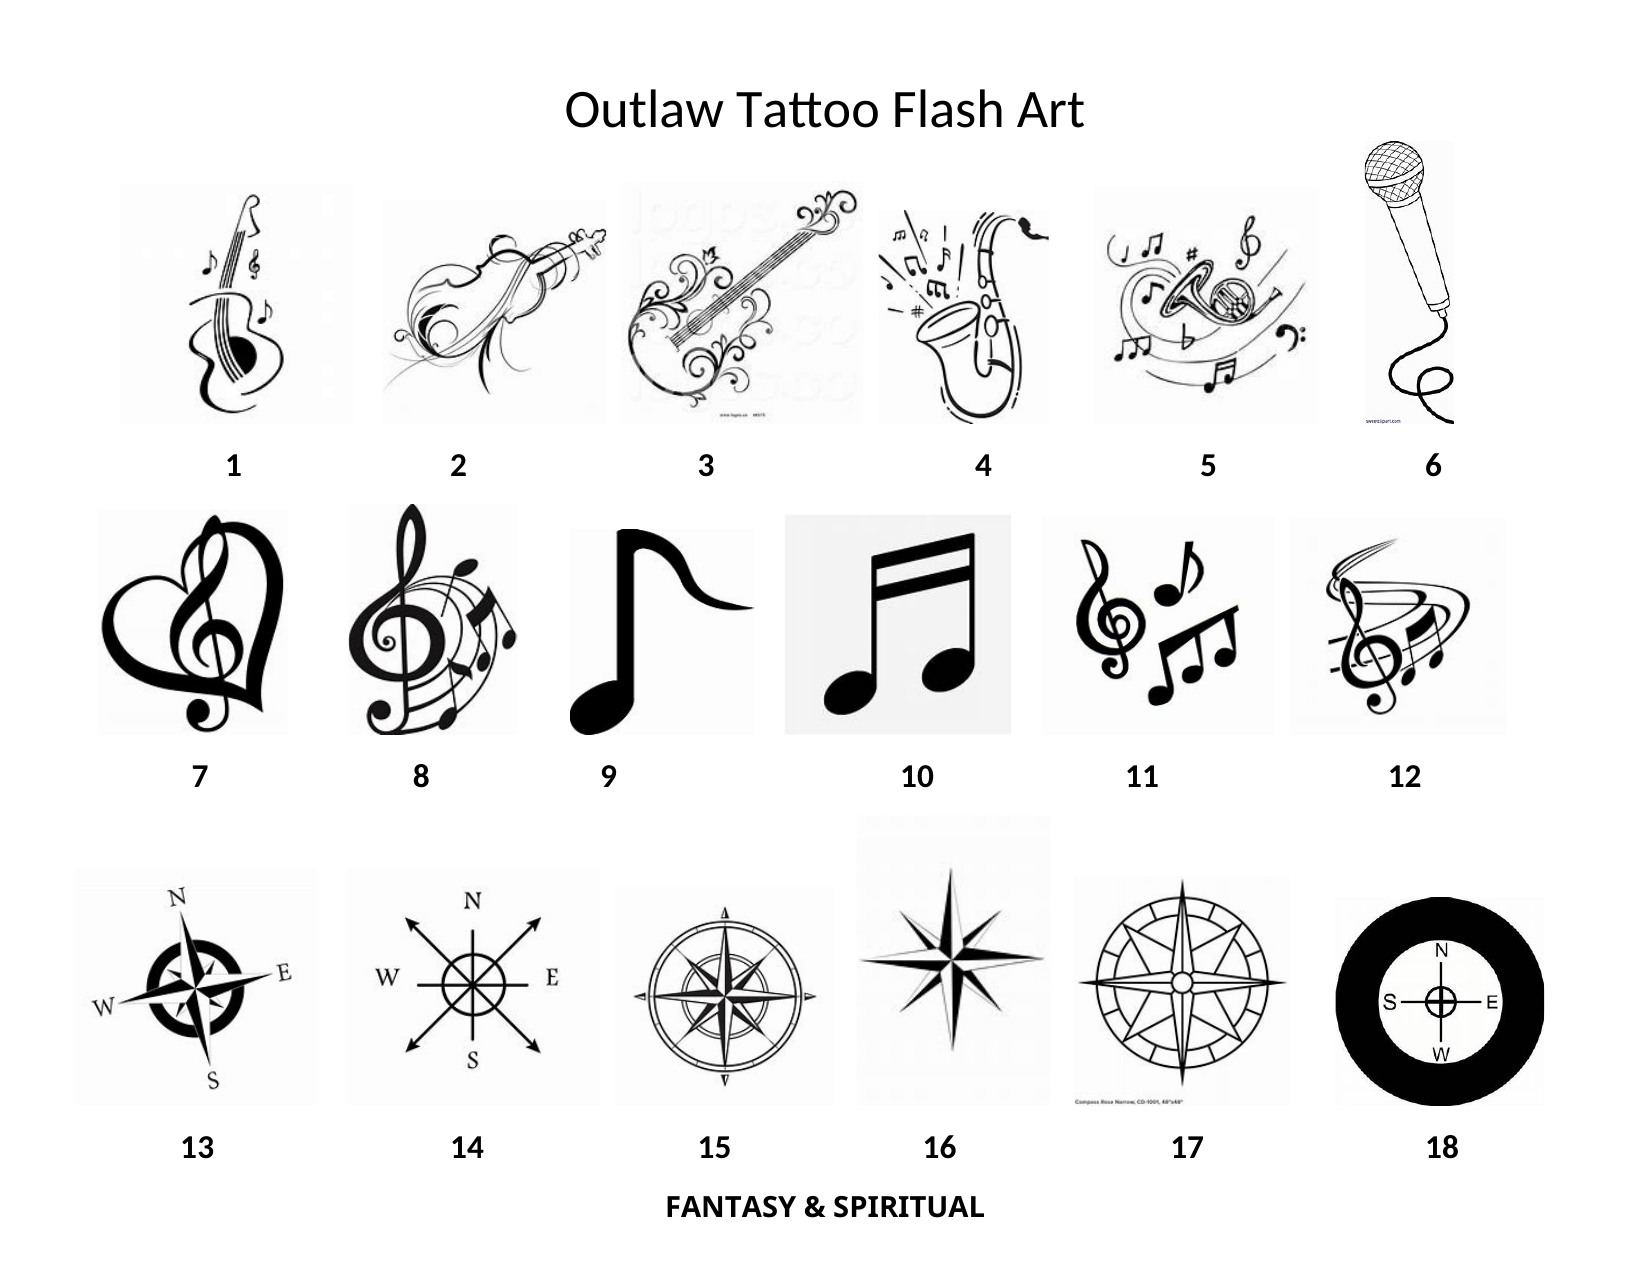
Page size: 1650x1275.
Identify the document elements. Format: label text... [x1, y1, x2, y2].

picture [382, 200, 607, 424]
text 1 2 3 4 5 6 [75, 444, 1575, 484]
picture [784, 514, 1012, 735]
text 7 8 9 10 11 12 [75, 755, 1575, 796]
text 13 14 15 16 17 18 [75, 1126, 1575, 1167]
picture [1364, 141, 1454, 424]
text FANTASY & SPIRITUAL [75, 1187, 1575, 1226]
picture [97, 509, 289, 735]
picture [1289, 517, 1507, 735]
picture [570, 529, 755, 735]
picture [1094, 186, 1320, 424]
picture [1041, 516, 1275, 735]
picture [348, 504, 518, 735]
picture [347, 868, 601, 1106]
picture [878, 210, 1049, 424]
picture [856, 815, 1051, 1106]
picture [1073, 876, 1291, 1106]
picture [615, 887, 834, 1106]
picture [621, 181, 864, 424]
picture [1335, 897, 1545, 1106]
picture [120, 184, 353, 424]
picture [75, 868, 317, 1106]
